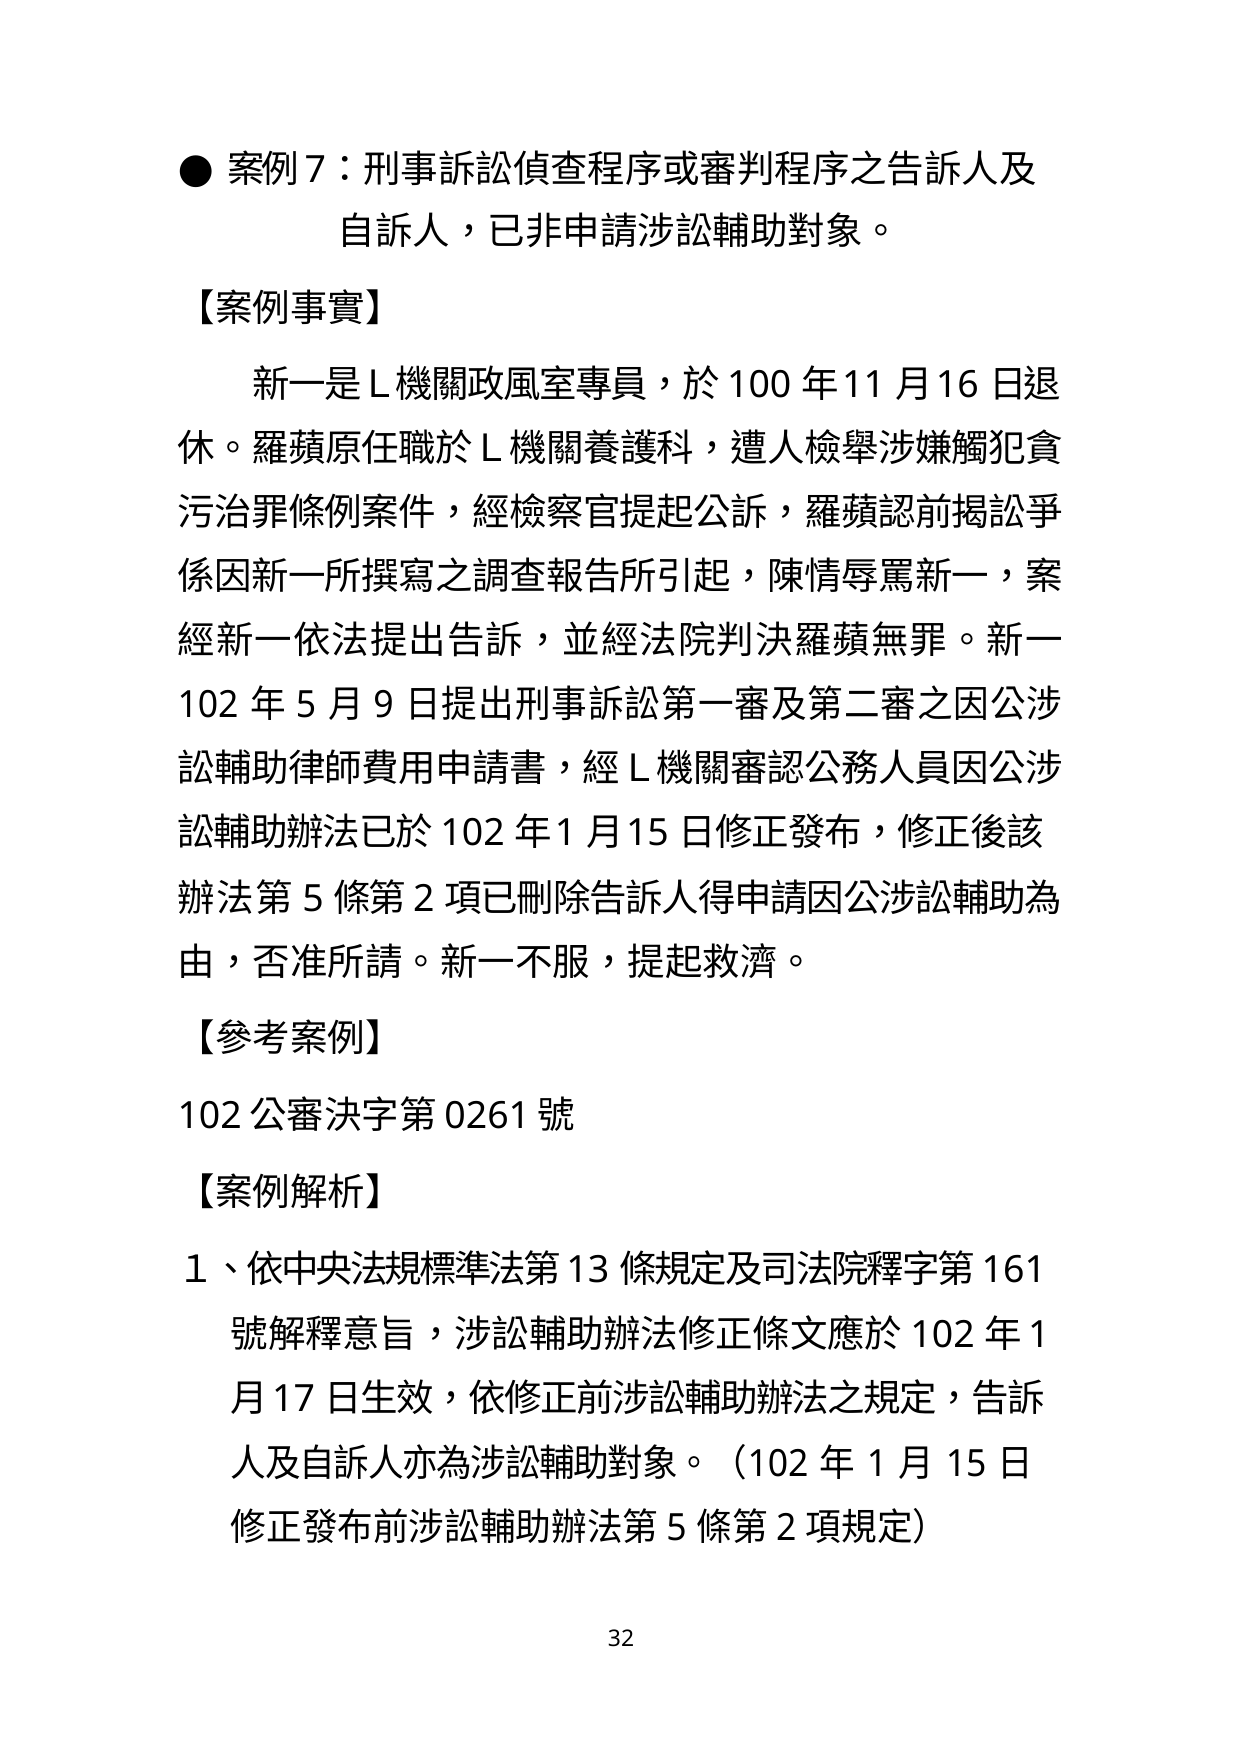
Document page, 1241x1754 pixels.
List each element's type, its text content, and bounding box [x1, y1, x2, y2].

text 辦法第5 條第2 項已刪除告訴人得申請因公涉訟輔助為由，否准所請。新一不服，提起救濟。 [177, 867, 1063, 986]
text 【案例解析】 [177, 1162, 1142, 1216]
text 新一是Ｌ機關政風室專員，於 100 年 11 月 16 日退休。羅蘋原任職於Ｌ機關養護科，遭人檢舉涉嫌觸犯貪污治罪條例案件，經檢察官提起公訴，羅蘋認前揭訟爭係因新一所撰寫之調查報告所引起，陳情辱罵新一，案經新一依法提出告訴，並經法院判決羅蘋無罪。新一102 年 5 月 9 日提出刑事訴訟第一審及第二審之因公涉訟輔助律師費用申請書，經Ｌ機關審認公務人員因公涉訟輔助辦法已於 102 年 1 月 15 日修正發布，修正後該 [177, 354, 1064, 857]
text 【參考案例】 [177, 1008, 1142, 1063]
text 【案例事實】 [177, 277, 1142, 332]
text 修正發布前涉訟輔助辦法第 5 條第 2 項規定） [231, 1497, 1142, 1552]
text 人及自訴人亦為涉訟輔助對象。（102 年 1 月 15 日 [231, 1433, 1142, 1487]
text １、依中央法規標準法第 13 條規定及司法院釋字第 161 [177, 1239, 1142, 1293]
list 案例 7：刑事訴訟偵查程序或審判程序之告訴人及自訴人，已非申請涉訟輔助對象。 [177, 137, 1063, 256]
text 號解釋意旨，涉訟輔助辦法修正條文應於 102 年 1 [231, 1303, 1142, 1358]
text 102公審決字第0261號 [177, 1085, 1142, 1139]
text 月 17 日生效，依修正前涉訟輔助辦法之規定，告訴 [231, 1368, 1142, 1423]
